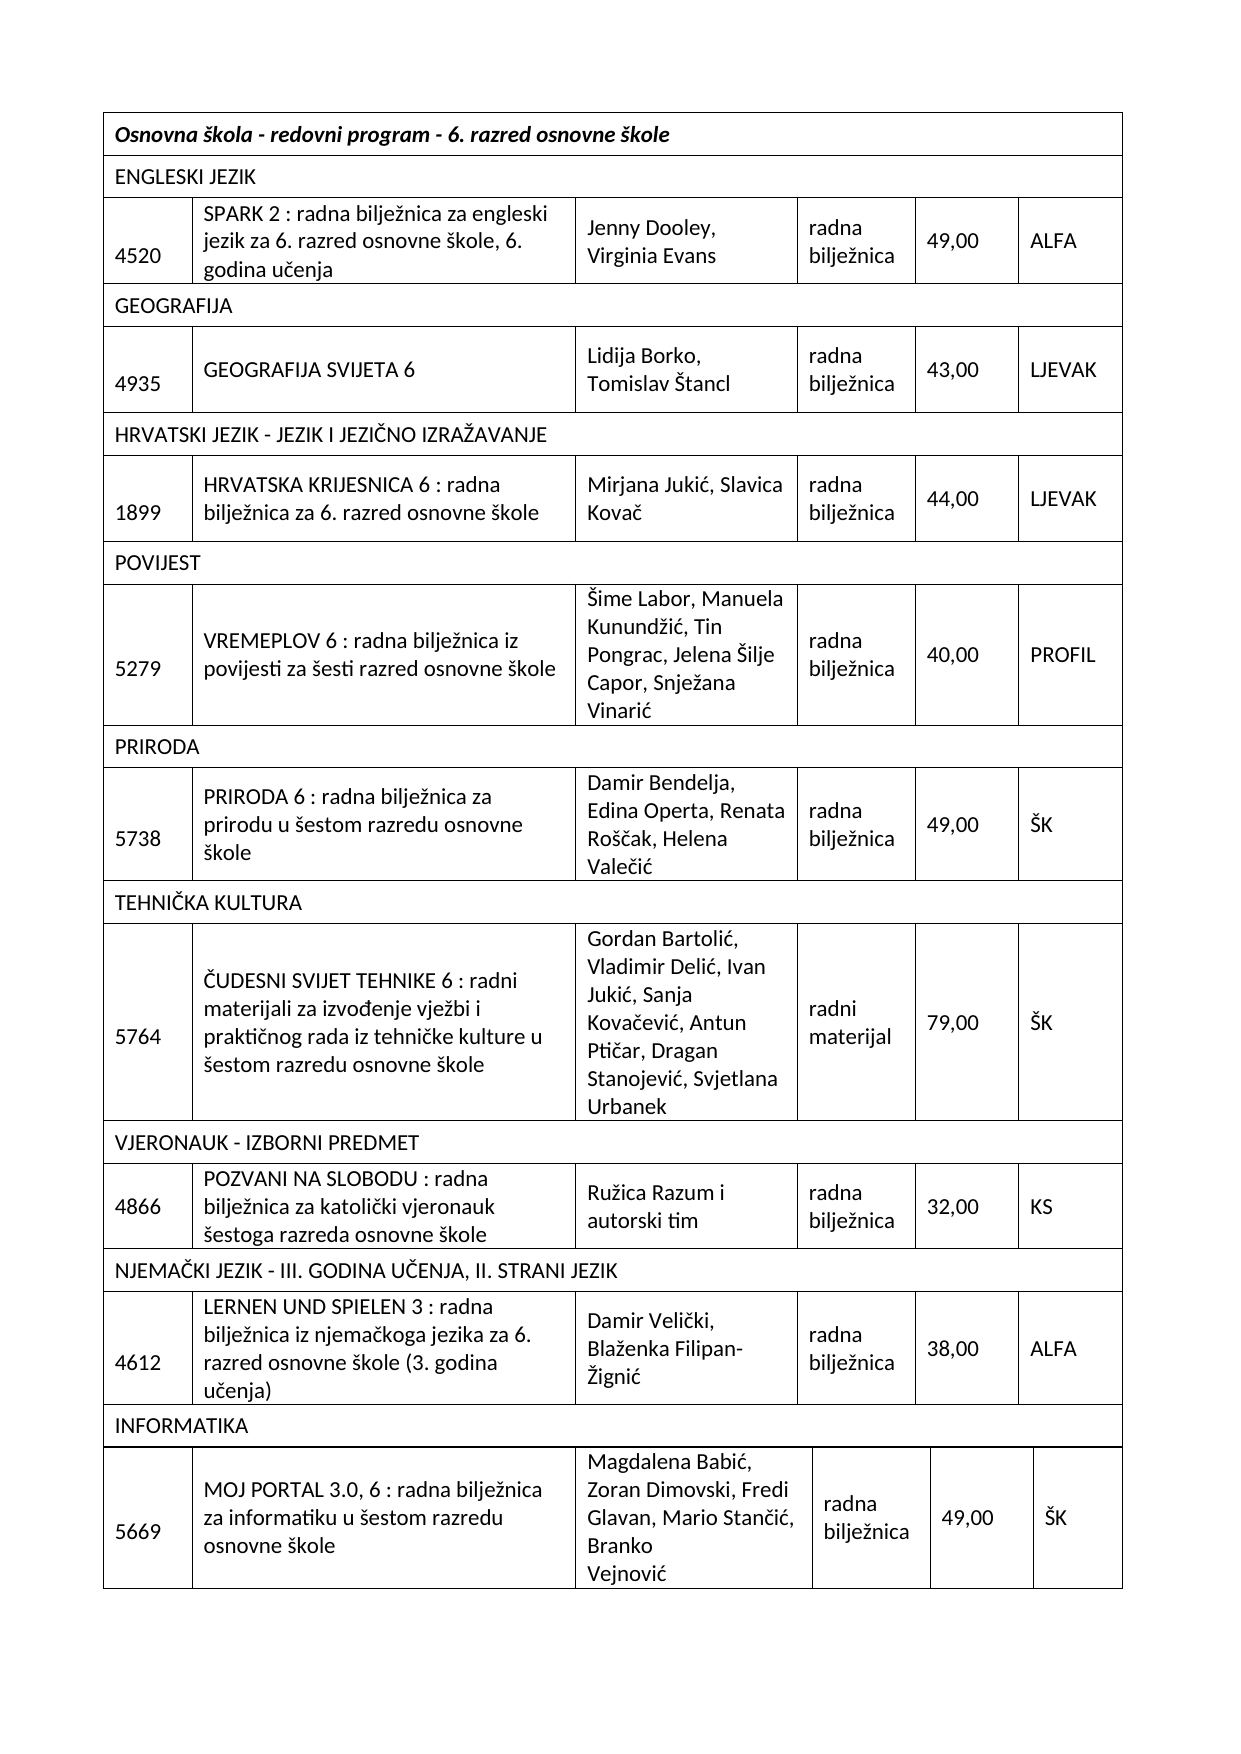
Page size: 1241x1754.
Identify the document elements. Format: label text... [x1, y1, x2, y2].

table_cell radna bilježnica [798, 327, 915, 412]
table_cell Damir Velički, Blaženka Filipan-Žignić [576, 1292, 797, 1404]
table_cell ŠK [1019, 768, 1122, 880]
table_cell Mirjana Jukić, Slavica Kovač [576, 456, 797, 541]
table_cell 4612 [104, 1292, 192, 1404]
table_cell 40,00 [916, 585, 1018, 724]
table_cell GEOGRAFIJA [104, 284, 1122, 326]
table_cell radna bilježnica [798, 585, 915, 724]
table_cell INFORMATIKA [104, 1405, 1122, 1446]
table_cell 5279 [104, 585, 192, 724]
table_cell PROFIL [1019, 585, 1122, 724]
table_cell SPARK 2 : radna bilježnica za engleski jezik za 6. razred osnovne škole, 6. godina učenja [193, 198, 575, 283]
table_cell 32,00 [916, 1164, 1018, 1248]
table_cell 5738 [104, 768, 192, 880]
table_cell 4866 [104, 1164, 192, 1248]
table_cell HRVATSKA KRIJESNICA 6 : radna bilježnica za 6. razred osnovne škole [193, 456, 575, 541]
table_cell radna bilježnica [798, 1292, 915, 1404]
table_cell Magdalena Babić, Zoran Dimovski, Fredi Glavan, Mario Stančić, Branko Vejnović [576, 1448, 812, 1588]
table_cell radna bilježnica [813, 1448, 930, 1588]
table_cell radna bilježnica [798, 768, 915, 880]
table_cell HRVATSKI JEZIK - JEZIK I JEZIČNO IZRAŽAVANJE [104, 413, 1122, 455]
table_cell Gordan Bartolić, Vladimir Delić, Ivan Jukić, Sanja Kovačević, Antun Ptičar, Dragan Stanojević, Svjetlana Urbanek [576, 924, 797, 1120]
table_cell NJEMAČKI JEZIK - III. GODINA UČENJA, II. STRANI JEZIK [104, 1249, 1122, 1291]
table_cell Lidija Borko, Tomislav Štancl [576, 327, 797, 412]
table_cell 4520 [104, 198, 192, 283]
table_cell 44,00 [916, 456, 1018, 541]
table_cell TEHNIČKA KULTURA [104, 881, 1122, 923]
table_cell VREMEPLOV 6 : radna bilježnica iz povijesti za šesti razred osnovne škole [193, 585, 575, 724]
table_cell ALFA [1019, 198, 1122, 283]
table_cell LJEVAK [1019, 456, 1122, 541]
table_cell radna bilježnica [798, 198, 915, 283]
table_cell Šime Labor, Manuela Kunundžić, Tin Pongrac, Jelena Šilje Capor, Snježana Vinarić [576, 585, 797, 724]
table_header Osnovna škola - redovni program - 6. razred osnovne škole [104, 113, 1122, 155]
table_cell MOJ PORTAL 3.0, 6 : radna bilježnica za informatiku u šestom razredu osnovne škole [193, 1448, 575, 1588]
table_cell ŠK [1019, 924, 1122, 1120]
table_cell 1899 [104, 456, 192, 541]
table_cell 38,00 [916, 1292, 1018, 1404]
table_cell Damir Bendelja, Edina Operta, Renata Roščak, Helena Valečić [576, 768, 797, 880]
table_cell 79,00 [916, 924, 1018, 1120]
table_cell 49,00 [931, 1448, 1033, 1588]
table_cell ENGLESKI JEZIK [104, 156, 1122, 197]
table_cell VJERONAUK - IZBORNI PREDMET [104, 1121, 1122, 1163]
table_cell POVIJEST [104, 542, 1122, 583]
table_cell Ružica Razum i autorski tim [576, 1164, 797, 1248]
table_cell KS [1019, 1164, 1122, 1248]
table_cell radna bilježnica [798, 456, 915, 541]
table_cell ČUDESNI SVIJET TEHNIKE 6 : radni materijali za izvođenje vježbi i praktičnog rada iz tehničke kulture u šestom razredu osnovne škole [193, 924, 575, 1120]
table_cell 49,00 [916, 198, 1018, 283]
table_cell PRIRODA 6 : radna bilježnica za prirodu u šestom razredu osnovne škole [193, 768, 575, 880]
table_cell 49,00 [916, 768, 1018, 880]
table_cell ŠK [1034, 1448, 1122, 1588]
table_cell 5669 [104, 1448, 192, 1588]
table_cell radni materijal [798, 924, 915, 1120]
table_cell PRIRODA [104, 726, 1122, 767]
table_cell POZVANI NA SLOBODU : radna bilježnica za katolički vjeronauk šestoga razreda osnovne škole [193, 1164, 575, 1248]
table_cell 43,00 [916, 327, 1018, 412]
table_cell LERNEN UND SPIELEN 3 : radna bilježnica iz njemačkoga jezika za 6. razred osnovne škole (3. godina učenja) [193, 1292, 575, 1404]
table_cell ALFA [1019, 1292, 1122, 1404]
table_cell Jenny Dooley, Virginia Evans [576, 198, 797, 283]
table_cell 4935 [104, 327, 192, 412]
table_cell radna bilježnica [798, 1164, 915, 1248]
table_cell LJEVAK [1019, 327, 1122, 412]
table_cell GEOGRAFIJA SVIJETA 6 [193, 327, 575, 412]
table_cell 5764 [104, 924, 192, 1120]
